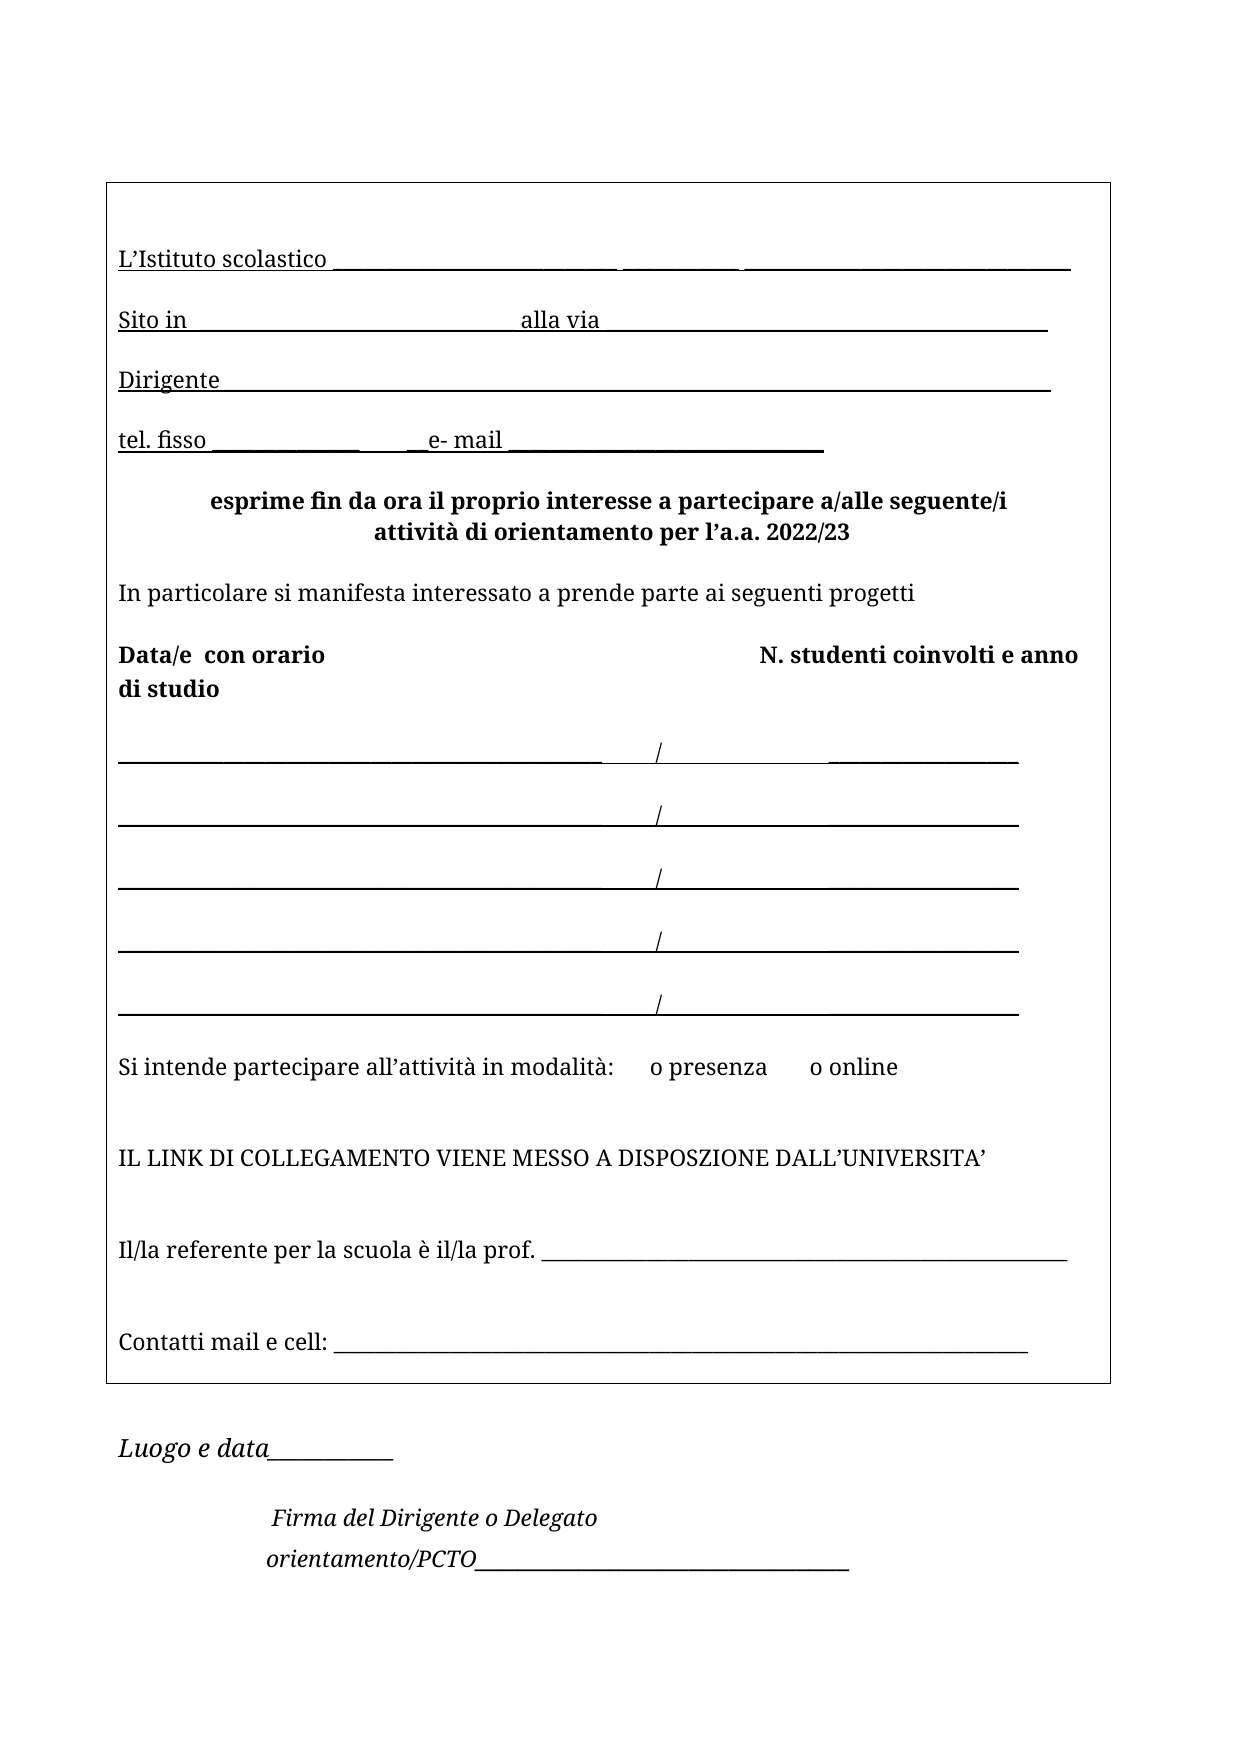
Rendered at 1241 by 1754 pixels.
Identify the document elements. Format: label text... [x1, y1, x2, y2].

table_header L’Istituto scolastico ___________________________ ___________ _______________________________ Sito in ______________________________ alla via __________________________________________ Dirigente_______________________________________________________________________________ tel. fisso ______________ __e- mail ______________________________ esprime fin da ora il proprio interesse a partecipare a/alle seguente/i attività di orientamento per l’a.a. 2022/23 In particolare si manifesta interessato a prende parte ai seguenti progetti Data/e con orario N. studenti coinvolti e anno di studio ______________________________________________ / __________________ ______________________________________________ / __________________ ______________________________________________ / __________________ ______________________________________________ / __________________ ______________________________________________ / __________________ Si intende partecipare all’attività in modalità: o presenza o online IL LINK DI COLLEGAMENTO VIENE MESSO A DISPOSZIONE DALL’UNIVERSITA’ Il/la referente per la scuola è il/la prof. __________________________________________________ Contatti mail e cell: __________________________________________________________________ [107, 183, 1110, 1383]
text Firma del Dirigente o Delegato orientamento/PCTO____________________________ [266, 1502, 1122, 1576]
text Luogo e data___________ [118, 1431, 1122, 1465]
